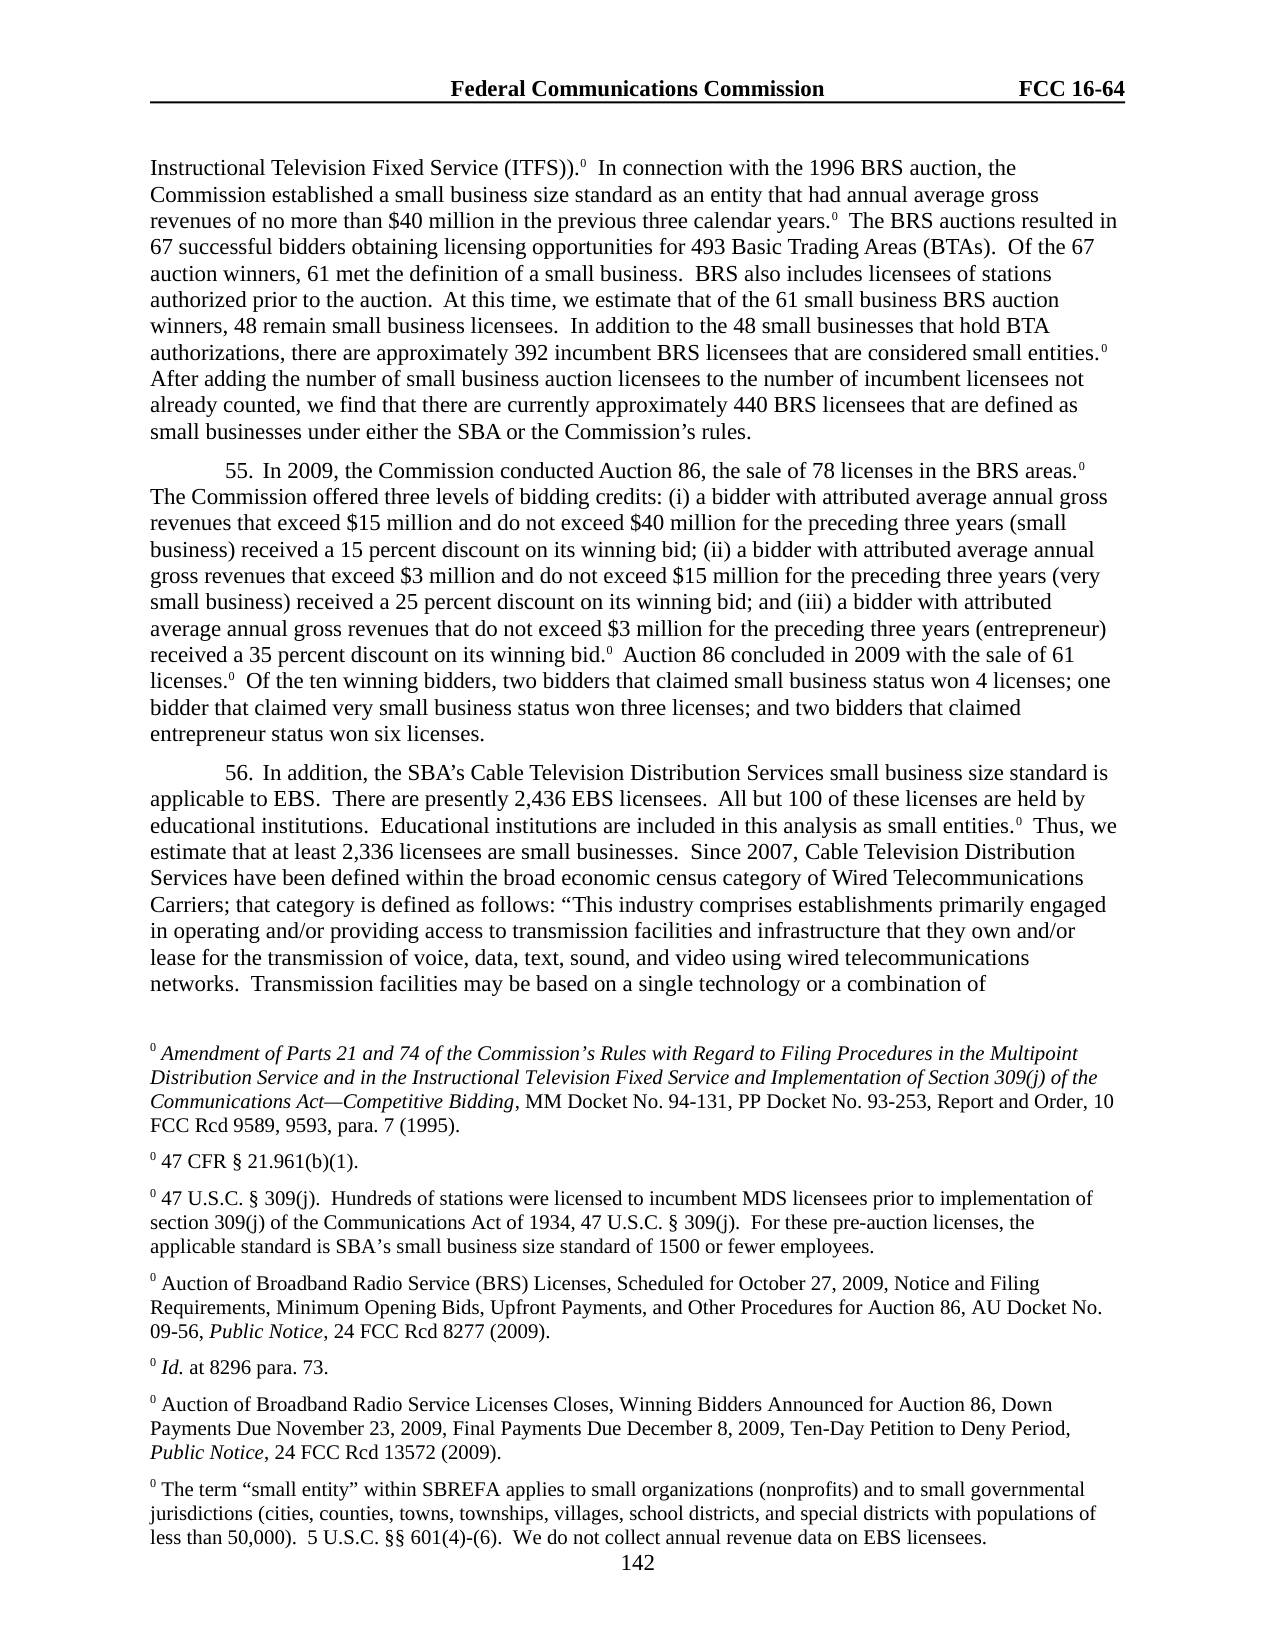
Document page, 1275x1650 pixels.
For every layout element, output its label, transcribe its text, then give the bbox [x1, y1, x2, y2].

list In 2009, the Commission conducted Auction 86, the sale of 78 licenses in the BRS areas. The Commission offered three levels of bidding credits: (i) a bidder with attributed average annual gross revenues that exceed $15 million and do not exceed $40 million for the preceding three years (small business) received a 15 percent discount on its winning bid; (ii) a bidder with attributed average annual gross revenues that exceed $3 million and do not exceed $15 million for the preceding three years (very small business) received a 25 percent discount on its winning bid; and (iii) a bidder with attributed average annual gross revenues that do not exceed $3 million for the preceding three years (entrepreneur) received a 35 percent discount on its winning bid. Auction 86 concluded in 2009 with the sale of 61 licenses. Of the ten winning bidders, two bidders that claimed small business status won 4 licenses; one bidder that claimed very small business status won three licenses; and two bidders that claimed entrepreneur status won six licenses. [150, 457, 1125, 747]
list In addition, the SBA’s Cable Television Distribution Services small business size standard is applicable to EBS. There are presently 2,436 EBS licensees. All but 100 of these licenses are held by educational institutions. Educational institutions are included in this analysis as small entities. Thus, we estimate that at least 2,336 licensees are small businesses. Since 2007, Cable Television Distribution Services have been defined within the broad economic census category of Wired Telecommunications Carriers; that category is defined as follows: “This industry comprises establishments primarily engaged in operating and/or providing access to transmission facilities and infrastructure that they own and/or lease for the transmission of voice, data, text, sound, and video using wired telecommunications networks. Transmission facilities may be based on a single technology or a combination of technologies.” The SBA has developed a small business size standard for this category, which is: all such firms having 1,500 or fewer employees. To gauge small business prevalence for these cable services we must, however, use the most current census data that are based on the previous category of Cable and Other Program Distribution and its associated size standard; that size standard was: all such firms having $13.5 million or less in annual receipts. According to Census Bureau data for 2007, there were a total of 996 firms in this category that operated for the entire year. Of this total, 948 firms had annual receipts of under $10 million, and 48 firms had receipts of $10 million or more but less than $25 million. Thus, the majority of these firms can be considered small. [150, 759, 1125, 996]
list Broadband Radio Service and Educational Broadband Service. Broadband Radio Service systems, previously referred to as Multipoint Distribution Service (MDS) and Multichannel Multipoint Distribution Service (MMDS) systems, and “wireless cable,” transmit video programming to subscribers and provide two-way high speed data operations using the microwave frequencies of the Broadband Radio Service (BRS) and Educational Broadband Service (EBS) (previously referred to as the Instructional Television Fixed Service (ITFS)). In connection with the 1996 BRS auction, the Commission established a small business size standard as an entity that had annual average gross revenues of no more than $40 million in the previous three calendar years. The BRS auctions resulted in 67 successful bidders obtaining licensing opportunities for 493 Basic Trading Areas (BTAs). Of the 67 auction winners, 61 met the definition of a small business. BRS also includes licensees of stations authorized prior to the auction. At this time, we estimate that of the 61 small business BRS auction winners, 48 remain small business licensees. In addition to the 48 small businesses that hold BTA authorizations, there are approximately 392 incumbent BRS licensees that are considered small entities. After adding the number of small business auction licensees to the number of incumbent licensees not already counted, we find that there are currently approximately 440 BRS licensees that are defined as small businesses under either the SBA or the Commission’s rules. [150, 154, 1125, 444]
